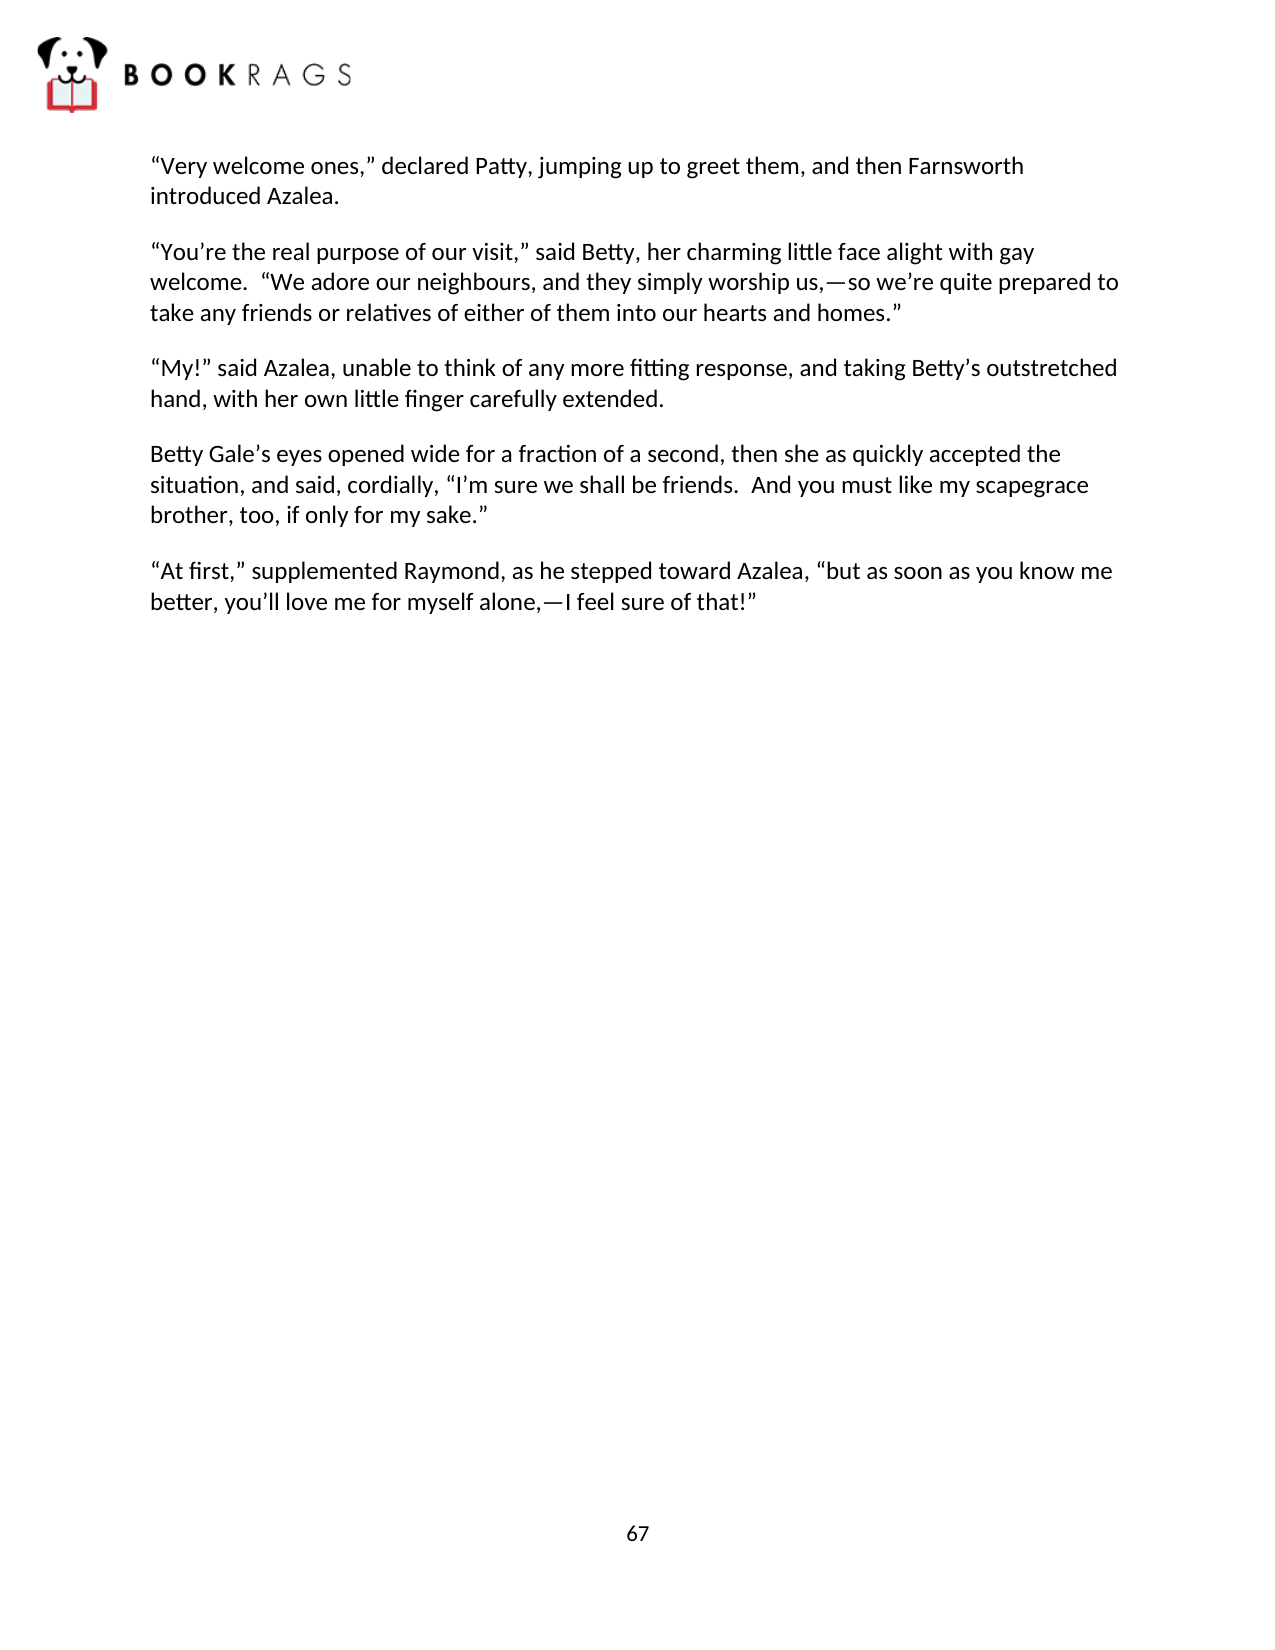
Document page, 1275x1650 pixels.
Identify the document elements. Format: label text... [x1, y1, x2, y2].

picture [37, 37, 351, 113]
text “Very welcome ones,” declared Patty, jumping up to greet them, and then Farnsworth introduced Azalea. [150, 150, 1125, 211]
text “My!” said Azalea, unable to think of any more fitting response, and taking Betty’s outstretched hand, with her own little finger carefully extended. [150, 353, 1125, 414]
text “At first,” supplemented Raymond, as he stepped toward Azalea, “but as soon as you know me better, you’ll love me for myself alone,—­I feel sure of that!” [150, 555, 1125, 616]
text Betty Gale’s eyes opened wide for a fraction of a second, then she as quickly accepted the situation, and said, cordially, “I’m sure we shall be friends. And you must like my scapegrace brother, too, if only for my sake.” [150, 439, 1125, 530]
text “You’re the real purpose of our visit,” said Betty, her charming little face alight with gay welcome. “We adore our neighbours, and they simply worship us,—­so we’re quite prepared to take any friends or relatives of either of them into our hearts and homes.” [150, 236, 1125, 328]
